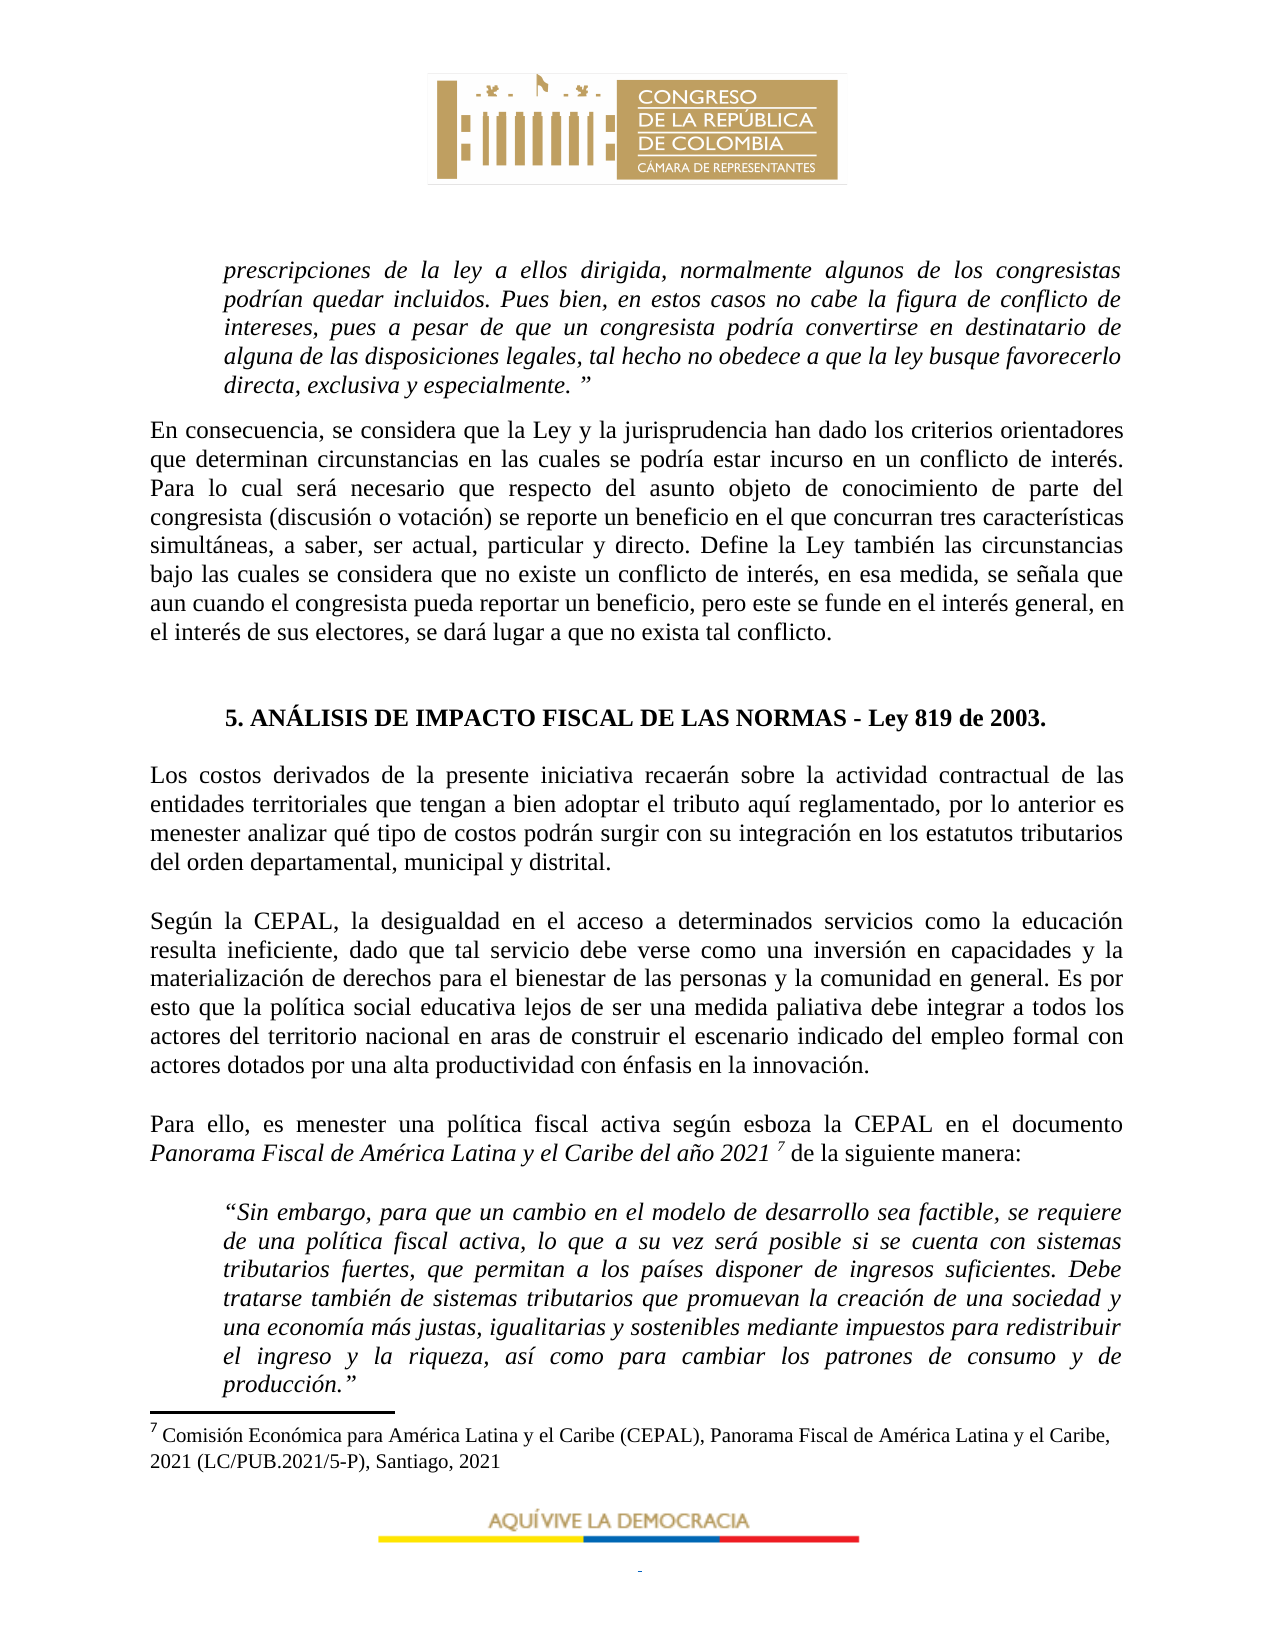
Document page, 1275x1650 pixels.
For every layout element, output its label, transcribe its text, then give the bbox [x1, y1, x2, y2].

picture [427, 73, 848, 185]
text Para ello, es menester una política fiscal activa según esboza la CEPAL en el documento Panorama Fiscal de América Latina y el Caribe del año 2021 de la siguiente manera: [150, 1109, 1125, 1166]
text En consecuencia, se considera que la Ley y la jurisprudencia han dado los criterios orientadores que determinan circunstancias en las cuales se podría estar incurso en un conflicto de interés. Para lo cual será necesario que respecto del asunto objeto de conocimiento de parte del congresista (discusión o votación) se reporte un beneficio en el que concurran tres características simultáneas, a saber, ser actual, particular y directo. Define la Ley también las circunstancias bajo las cuales se considera que no existe un conflicto de interés, en esa medida, se señala que aun cuando el congresista pueda reportar un beneficio, pero este se funde en el interés general, en el interés de sus electores, se dará lugar a que no exista tal conflicto. [150, 415, 1125, 645]
text Los costos derivados de la presente iniciativa recaerán sobre la actividad contractual de las entidades territoriales que tengan a bien adoptar el tributo aquí reglamentado, por lo anterior es menester analizar qué tipo de costos podrán surgir con su integración en los estatutos tributarios del orden departamental, municipal y distrital. [150, 760, 1125, 875]
text “Sin embargo, para que un cambio en el modelo de desarrollo sea factible, se requiere de una política fiscal activa, lo que a su vez será posible si se cuenta con sistemas tributarios fuertes, que permitan a los países disponer de ingresos suficientes. Debe tratarse también de sistemas tributarios que promuevan la creación de una sociedad y una economía más justas, igualitarias y sostenibles mediante impuestos para redistribuir el ingreso y la riqueza, así como para cambiar los patrones de consumo y de producción.” [223, 1197, 1125, 1398]
picture [363, 1501, 875, 1546]
text Según la CEPAL, la desigualdad en el acceso a determinados servicios como la educación resulta ineficiente, dado que tal servicio debe verse como una inversión en capacidades y la materialización de derechos para el bienestar de las personas y la comunidad en general. Es por esto que la política social educativa lejos de ser una medida paliativa debe integrar a todos los actores del territorio nacional en aras de construir el escenario indicado del empleo formal con actores dotados por una alta productividad con énfasis en la innovación. [150, 906, 1125, 1078]
text 5. ANÁLISIS DE IMPACTO FISCAL DE LAS NORMAS - Ley 819 de 2003. [150, 703, 1125, 732]
